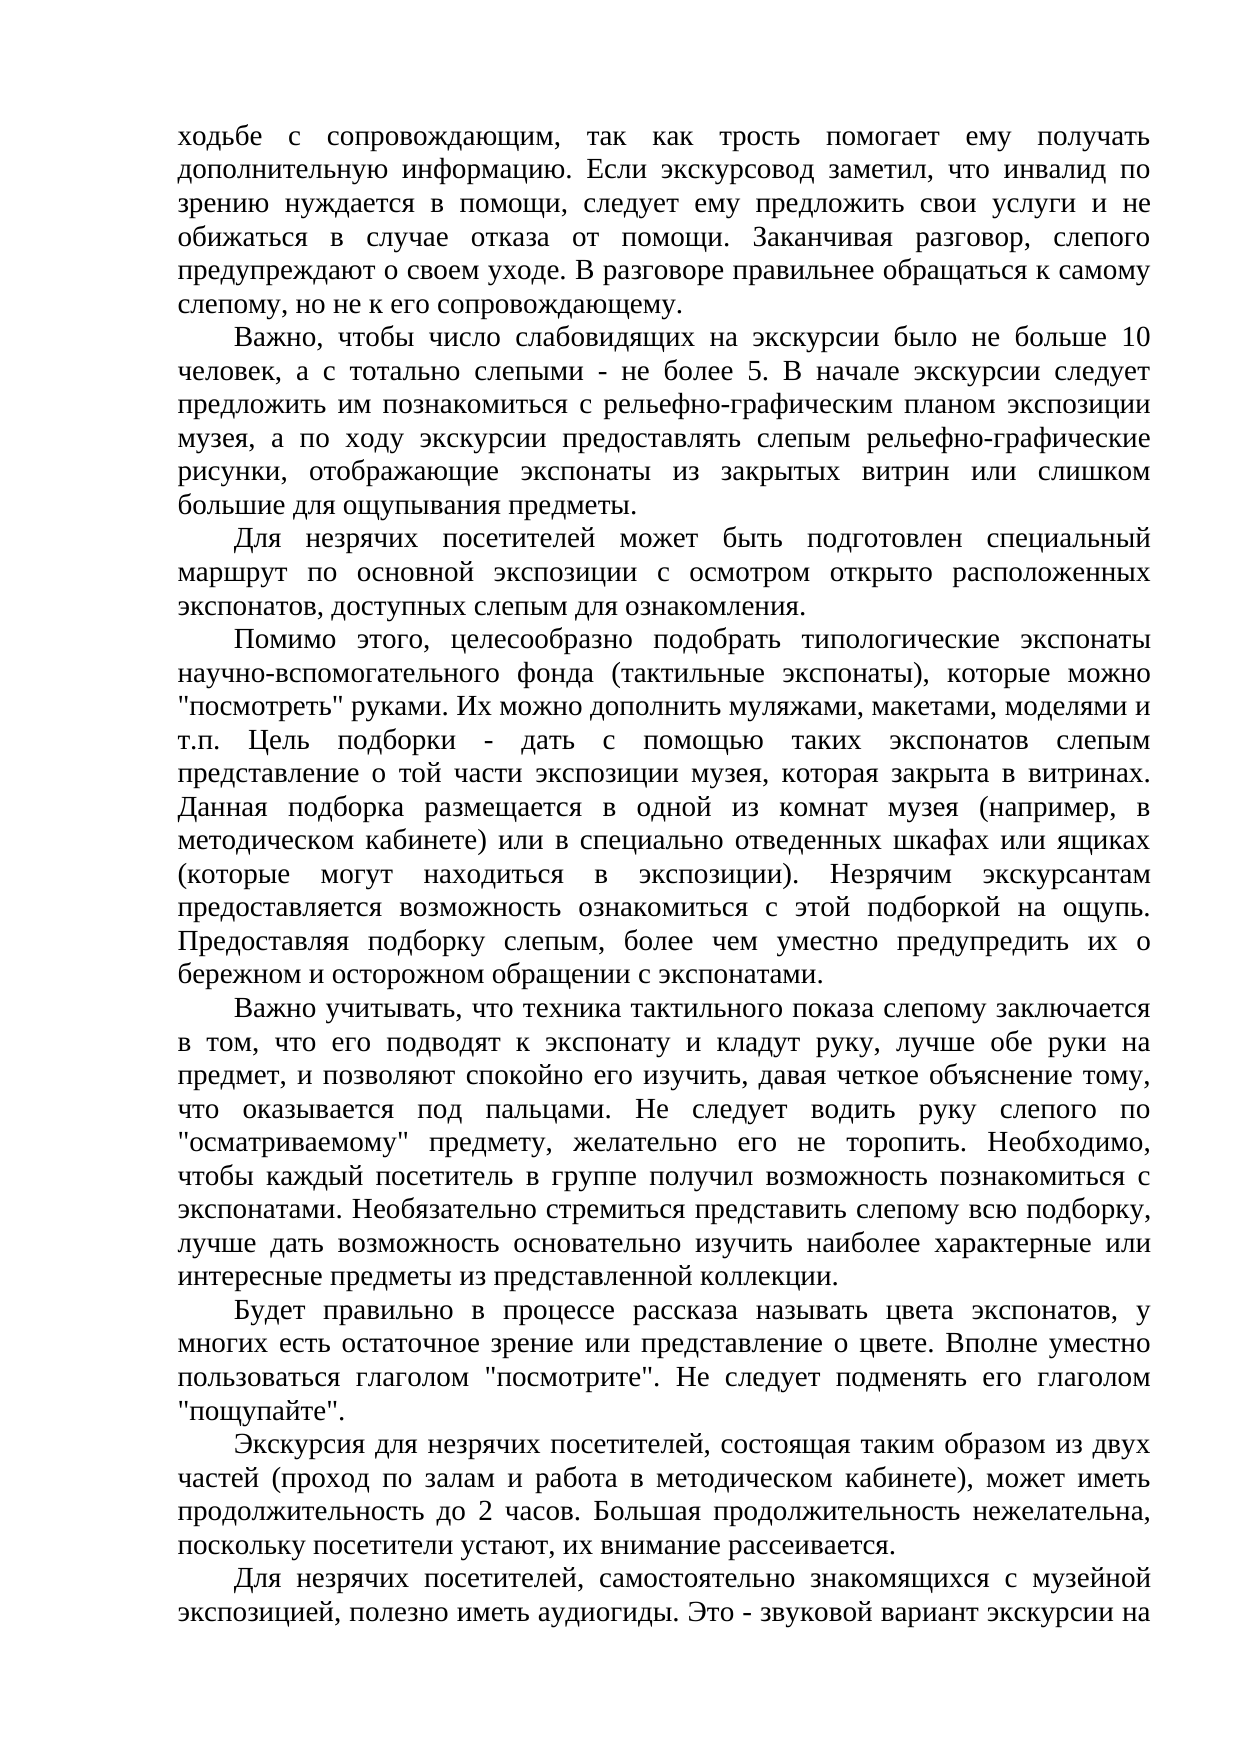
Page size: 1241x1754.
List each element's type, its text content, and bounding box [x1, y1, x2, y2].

text Для незрячих посетителей может быть подготовлен специальный маршрут по основной экспозиции с осмотром открыто расположенных экспонатов, доступных слепым для ознакомления. [177, 521, 1152, 621]
text Помимо этого, целесообразно подобрать типологические экспонаты научно-вспомогательного фонда (тактильные экспонаты), которые можно "посмотреть" руками. Их можно дополнить муляжами, макетами, моделями и т.п. Цель подборки - дать с помощью таких экспонатов слепым представление о той части экспозиции музея, которая закрыта в витринах. Данная подборка размещается в одной из комнат музея (например, в методическом кабинете) или в специально отведенных шкафах или ящиках (которые могут находиться в экспозиции). Незрячим экскурсантам предоставляется возможность ознакомиться с этой подборкой на ощупь. Предоставляя подборку слепым, более чем уместно предупредить их о бережном и осторожном обращении с экспонатами. [177, 621, 1152, 990]
text Важно, чтобы число слабовидящих на экскурсии было не больше 10 человек, а с тотально слепыми - не более 5. В начале экскурсии следует предложить им познакомиться с рельефно-графическим планом экспозиции музея, а по ходу экскурсии предоставлять слепым рельефно-графические рисунки, отображающие экспонаты из закрытых витрин или слишком большие для ощупывания предметы. [177, 319, 1152, 521]
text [177, 1560, 1152, 1627]
text Важно учитывать, что техника тактильного показа слепому заключается в том, что его подводят к экспонату и кладут руку, лучше обе руки на предмет, и позволяют спокойно его изучить, давая четкое объяснение тому, что оказывается под пальцами. Не следует водить руку слепого по "осматриваемому" предмету, желательно его не торопить. Необходимо, чтобы каждый посетитель в группе получил возможность познакомиться с экспонатами. Необязательно стремиться представить слепому всю подборку, лучше дать возможность основательно изучить наиболее характерные или интересные предметы из представленной коллекции. [177, 990, 1152, 1292]
text Будет правильно в процессе рассказа называть цвета экспонатов, у многих есть остаточное зрение или представление о цвете. Вполне уместно пользоваться глаголом "посмотрите". Не следует подменять его глаголом "пощупайте". [177, 1292, 1152, 1426]
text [177, 118, 1152, 319]
text Экскурсия для незрячих посетителей, состоящая таким образом из двух частей (проход по залам и работа в методическом кабинете), может иметь продолжительность до 2 часов. Большая продолжительность нежелательна, поскольку посетители устают, их внимание рассеивается. [177, 1426, 1152, 1560]
